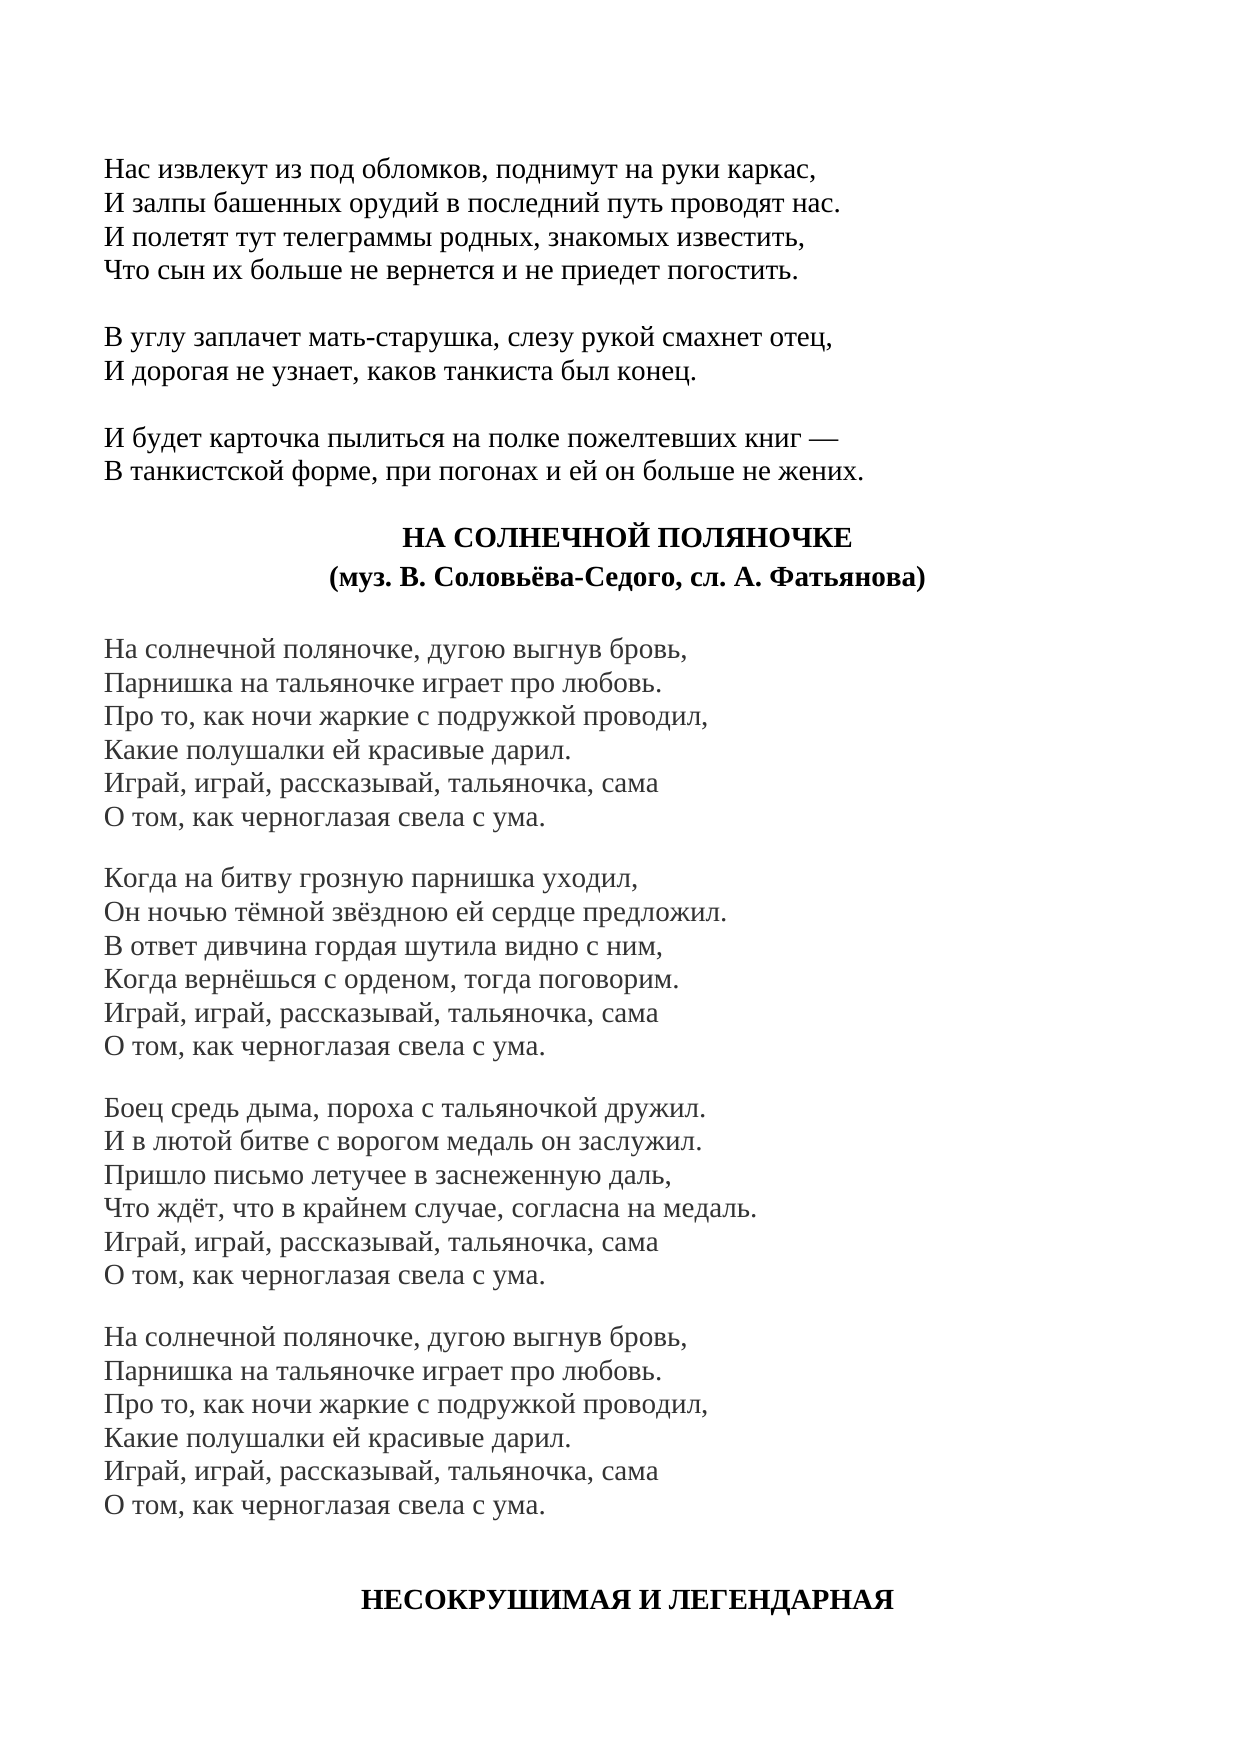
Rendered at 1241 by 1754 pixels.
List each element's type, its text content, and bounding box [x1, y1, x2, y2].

text Нас извлекут из под обломков, поднимут на руки каркас, И залпы башенных орудий в последний путь проводят нас. [103, 152, 1152, 219]
text НЕСОКРУШИМАЯ И ЛЕГЕНДАРНАЯ [103, 1582, 1152, 1615]
text Когда на битву грозную парнишка уходил, Он ночью тёмной звёздною ей сердце предложил. В ответ дивчина гордая шутила видно с ним, Когда вернёшься с орденом, тогда поговорим. [103, 861, 1152, 995]
text Боец средь дыма, пороха с тальяночкой дружил. И в лютой битве с ворогом медаль он заслужил. Пришло письмо летучее в заснеженную даль, Что ждёт, что в крайнем случае, согласна на медаль. [103, 1090, 1152, 1224]
text И полетят тут телеграммы родных, знакомых известить, Что сын их больше не вернется и не приедет погостить. [103, 219, 1152, 286]
text Играй, играй, рассказывай, тальяночка, сама О том, как черноглазая свела с ума. [103, 995, 1152, 1090]
text В углу заплачет мать-старушка, слезу рукой смахнет отец, И дорогая не узнает, каков танкиста был конец. [103, 319, 1152, 386]
text И будет карточка пылиться на полке пожелтевших книг — В танкистской форме, при погонах и ей он больше не жених. [103, 420, 1152, 487]
text На солнечной поляночке, дугою выгнув бровь, Парнишка на тальяночке играет про любовь. Про то, как ночи жаркие с подружкой проводил, Какие полушалки ей красивые дарил. [103, 1319, 1152, 1453]
text На солнечной поляночке, дугою выгнув бровь, Парнишка на тальяночке играет про любовь. Про то, как ночи жаркие с подружкой проводил, Какие полушалки ей красивые дарил. [103, 631, 1152, 765]
text Играй, играй, рассказывай, тальяночка, сама О том, как черноглазая свела с ума. [103, 1224, 1152, 1319]
text (муз. В. Соловьёва-Седого, сл. А. Фатьянова) [103, 559, 1152, 593]
text Играй, играй, рассказывай, тальяночка, сама О том, как черноглазая свела с ума. [103, 1453, 1152, 1548]
text НА СОЛНЕЧНОЙ ПОЛЯНОЧКЕ [103, 521, 1152, 554]
text Играй, играй, рассказывай, тальяночка, сама О том, как черноглазая свела с ума. [103, 765, 1152, 861]
